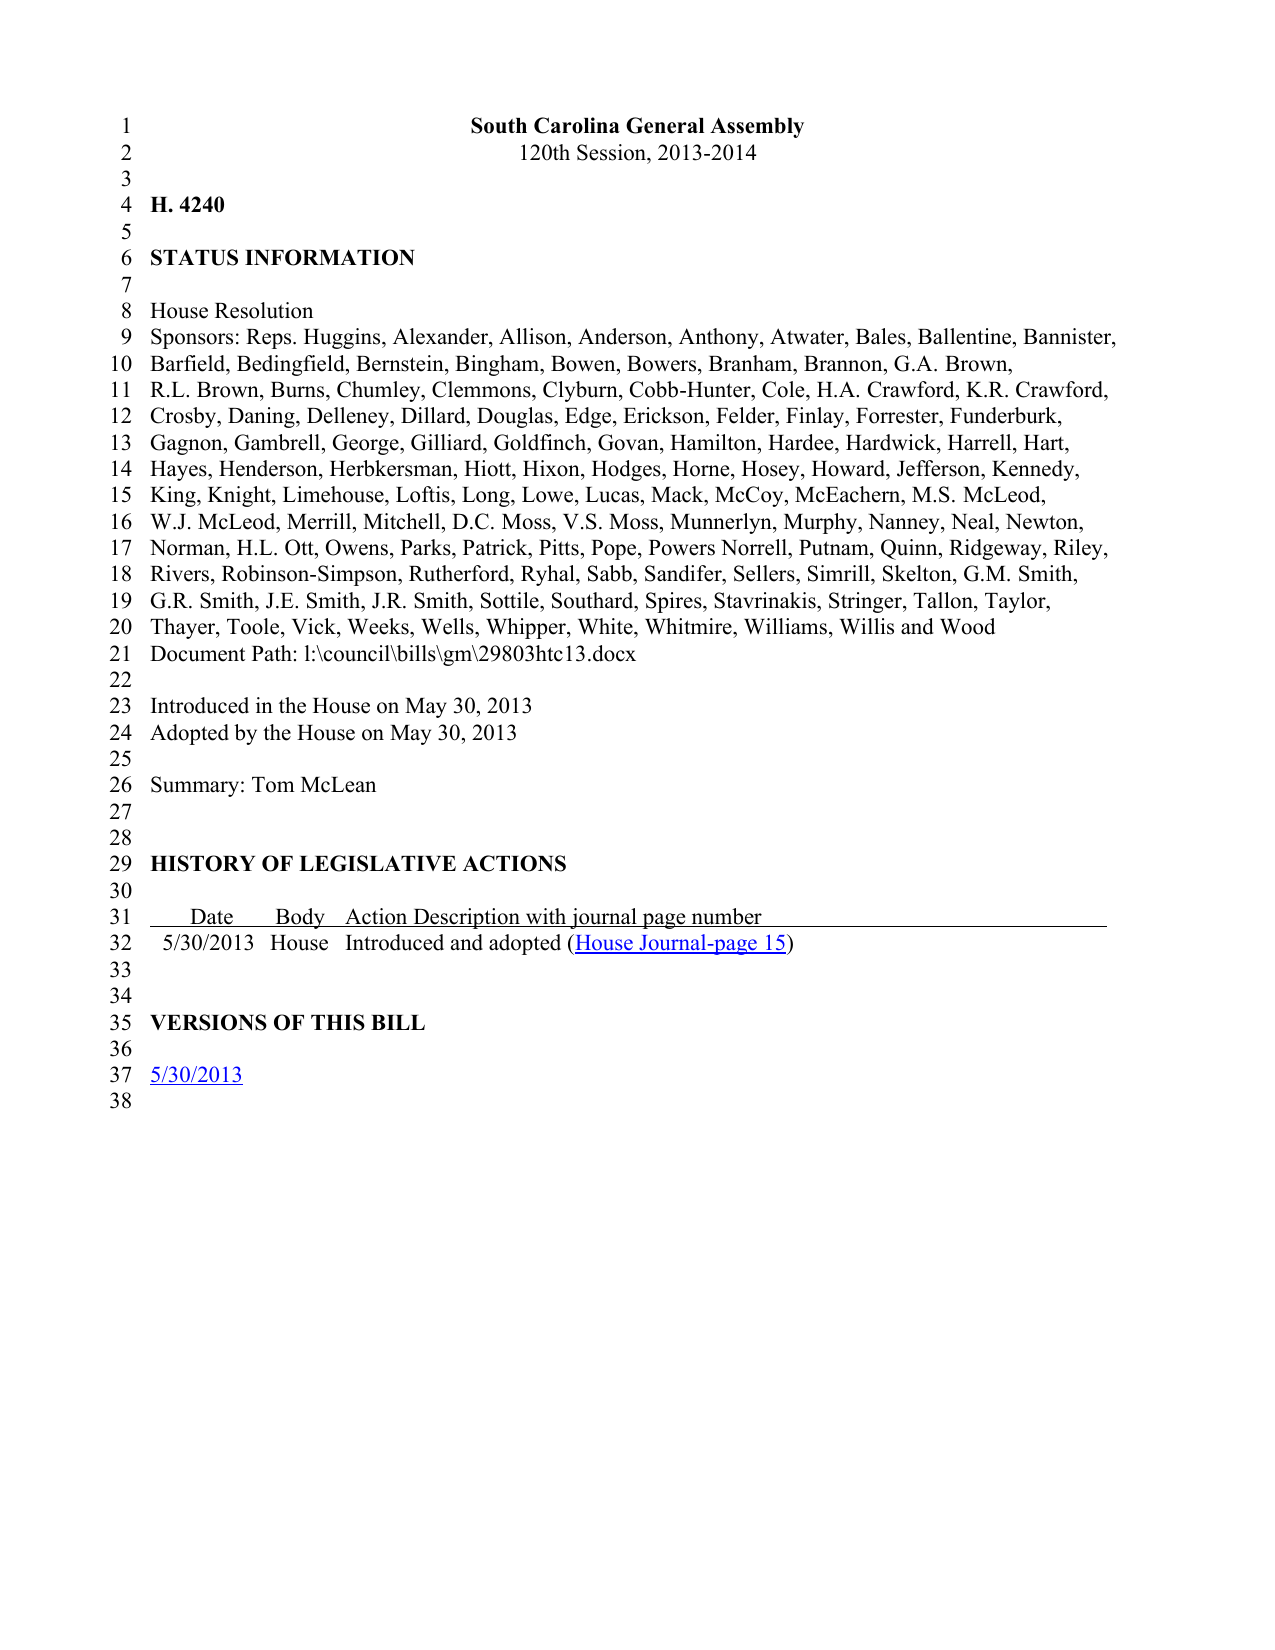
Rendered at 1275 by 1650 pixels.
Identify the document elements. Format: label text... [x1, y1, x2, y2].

text H. 4240 [150, 192, 1125, 218]
text VERSIONS OF THIS BILL [150, 1008, 1125, 1035]
text Adopted by the House on May 30, 2013 [150, 719, 1125, 745]
text STATUS INFORMATION [150, 244, 1125, 271]
text South Carolina General Assembly [150, 112, 1125, 139]
text House Resolution [150, 297, 1125, 323]
text Document Path: l:\council\bills\gm\29803htc13.docx [150, 639, 1125, 666]
text Sponsors: Reps. Huggins, Alexander, Allison, Anderson, Anthony, Atwater, Bales, Ballentine, Bannister, Barfield, Bedingfield, Bernstein, Bingham, Bowen, Bowers, Branham, Brannon, G.A. Brown, R.L. Brown, Burns, Chumley, Clemmons, Clyburn, Cobb-Hunter, Cole, H.A. Crawford, K.R. Crawford, Crosby, Daning, Delleney, Dillard, Douglas, Edge, Erickson, Felder, Finlay, Forrester, Funderburk, Gagnon, Gambrell, George, Gilliard, Goldfinch, Govan, Hamilton, Hardee, Hardwick, Harrell, Hart, Hayes, Henderson, Herbkersman, Hiott, Hixon, Hodges, Horne, Hosey, Howard, Jefferson, Kennedy, King, Knight, Limehouse, Loftis, Long, Lowe, Lucas, Mack, McCoy, McEachern, M.S. McLeod, W.J. McLeod, Merrill, Mitchell, D.C. Moss, V.S. Moss, Munnerlyn, Murphy, Nanney, Neal, Newton, Norman, H.L. Ott, Owens, Parks, Patrick, Pitts, Pope, Powers Norrell, Putnam, Quinn, Ridgeway, Riley, Rivers, Robinson-Simpson, Rutherford, Ryhal, Sabb, Sandifer, Sellers, Simrill, Skelton, G.M. Smith, G.R. Smith, J.E. Smith, J.R. Smith, Sottile, Southard, Spires, Stavrinakis, Stringer, Tallon, Taylor, Thayer, Toole, Vick, Weeks, Wells, Whipper, White, Whitmire, Williams, Willis and Wood [150, 323, 1125, 639]
text 5/30/2013 [150, 1061, 1125, 1088]
text HISTORY OF LEGISLATIVE ACTIONS [150, 850, 1125, 877]
text 120th Session, 2013-2014 [150, 139, 1125, 165]
text Summary: Tom McLean [150, 771, 1125, 798]
text Introduced in the House on May 30, 2013 [150, 692, 1125, 719]
text 5/30/2013 House Introduced and adopted (House Journal-page 15) [150, 929, 1125, 956]
text Date Body Action Description with journal page number [150, 903, 1125, 929]
